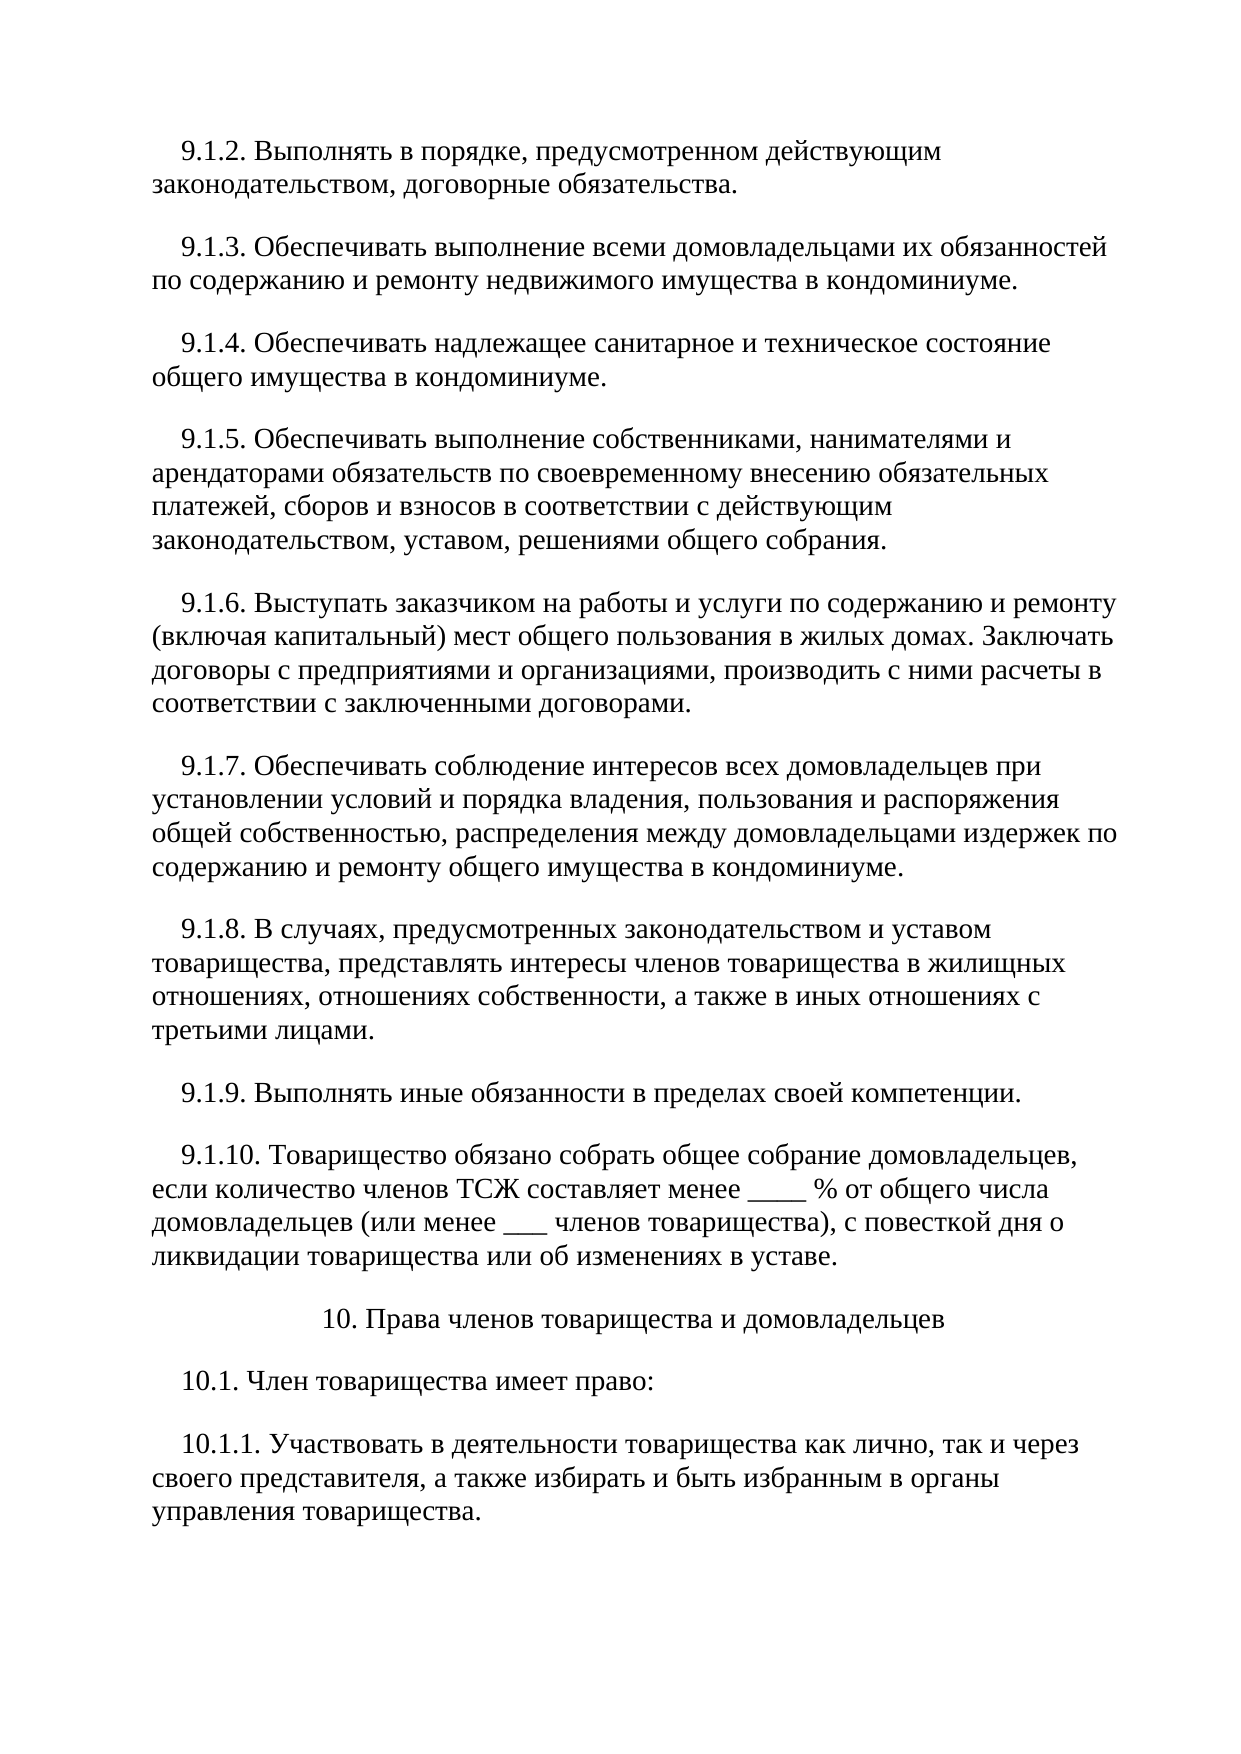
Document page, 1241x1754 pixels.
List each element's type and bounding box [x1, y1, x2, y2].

table_header [152, 104, 1122, 1556]
